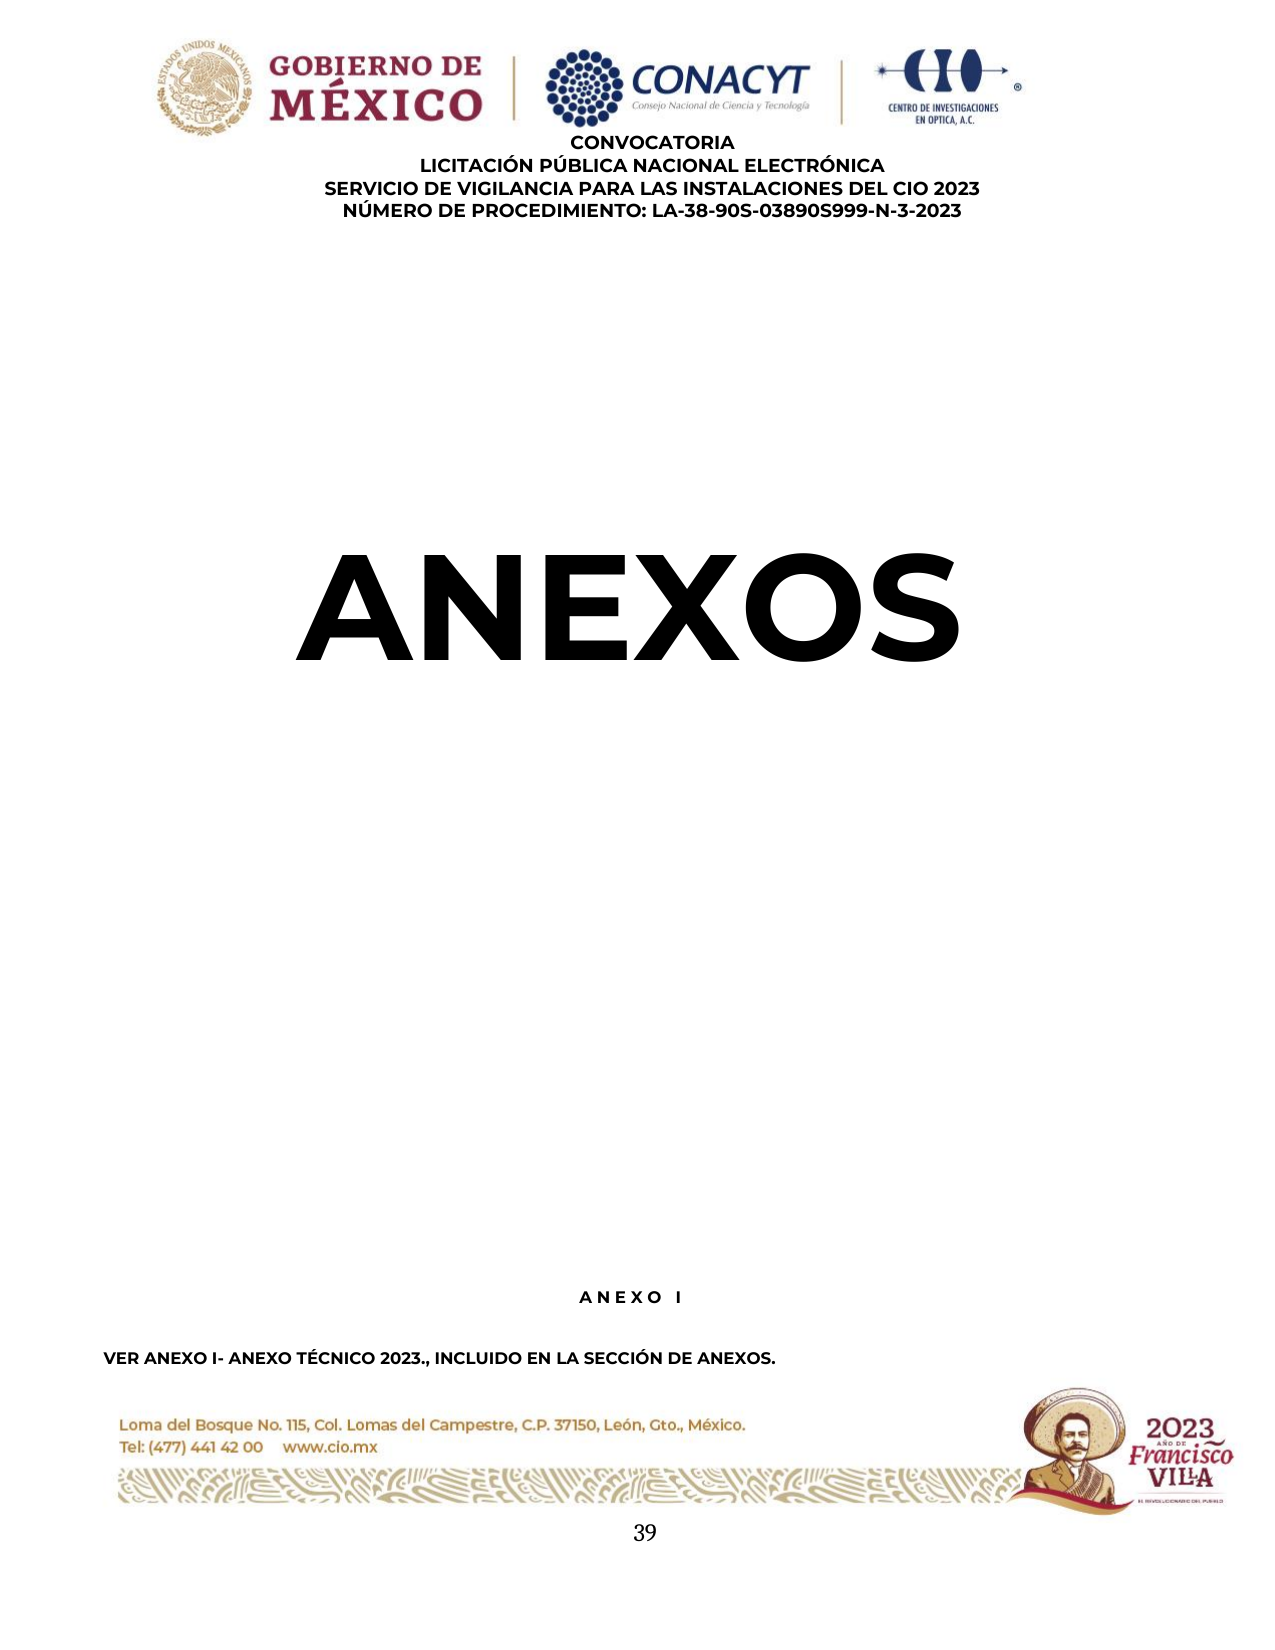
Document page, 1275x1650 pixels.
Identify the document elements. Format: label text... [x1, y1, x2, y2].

picture [39, 0, 1275, 1589]
text ANEXOS [103, 516, 1157, 698]
text A N E X O I [103, 1287, 1157, 1308]
text VER ANEXO I- ANEXO TÉCNICO 2023., INCLUIDO EN LA SECCIÓN DE ANEXOS. [103, 1348, 1157, 1369]
